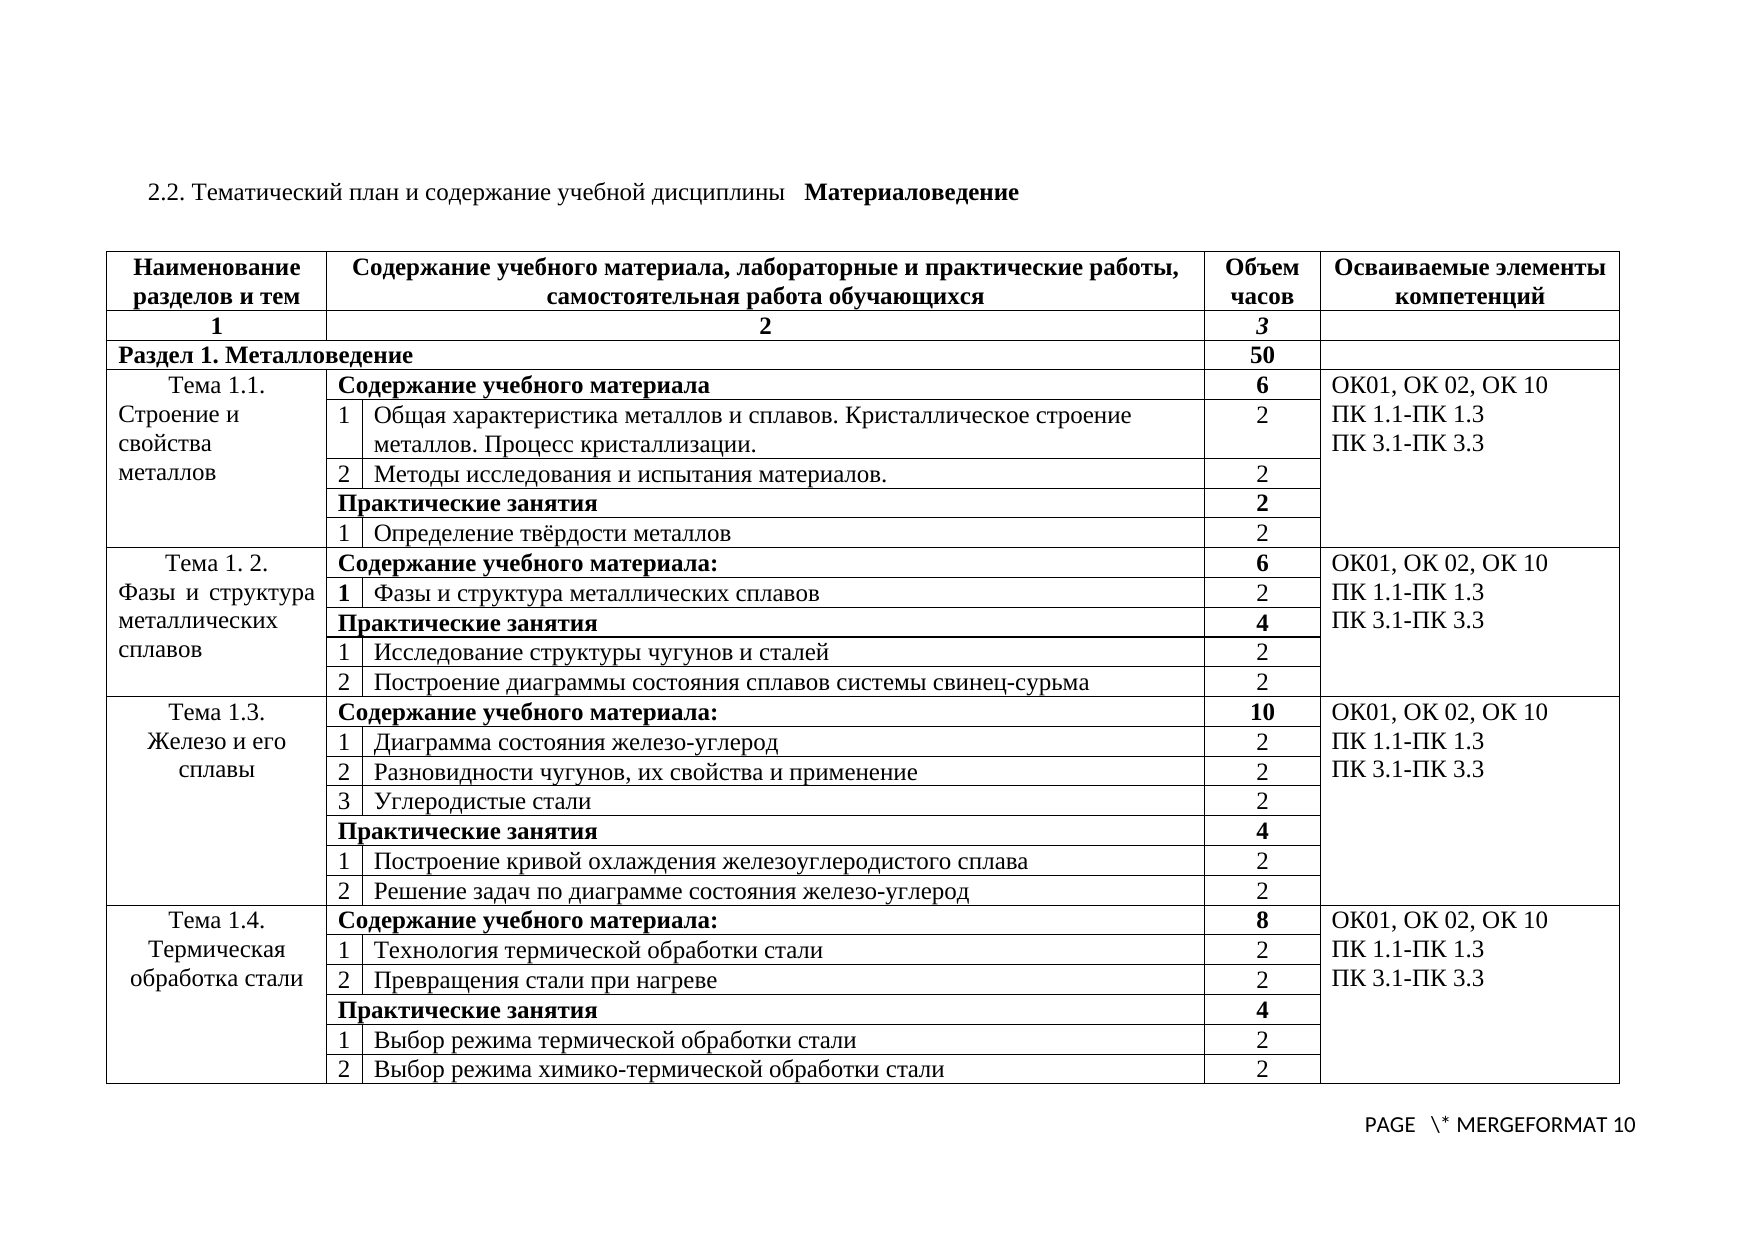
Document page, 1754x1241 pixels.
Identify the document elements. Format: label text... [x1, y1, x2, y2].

table_cell 4 [1205, 608, 1320, 636]
table_cell 2 [1205, 786, 1320, 815]
table_cell Диаграмма состояния железо-углерод [363, 727, 1204, 756]
table_cell 1 [327, 578, 362, 607]
table_cell 1 [327, 727, 362, 756]
table_cell 2 [1205, 459, 1320, 487]
table_cell Методы исследования и испытания материалов. [363, 459, 1204, 487]
table_header Наименование разделов и тем [107, 252, 326, 310]
table_cell 1 [107, 311, 326, 339]
table_cell 2 [1205, 400, 1320, 458]
table_cell Практические занятия [327, 816, 1204, 845]
subtitle 2.2. Тематический план и содержание учебной дисциплины Материаловедение [148, 177, 1636, 206]
table_cell 1 [327, 400, 362, 458]
table_cell 2 [1205, 846, 1320, 875]
table_cell 3 [1205, 311, 1320, 339]
table_cell 6 [1205, 548, 1320, 577]
table_cell 1 [327, 1025, 362, 1053]
table_cell 2 [327, 667, 362, 696]
table_cell Решение задач по диаграмме состояния железо-углерод [363, 876, 1204, 904]
table_cell 2 [327, 311, 1204, 339]
table_cell Тема 1.4. Термическая обработка стали [107, 906, 326, 1083]
table_cell ОК01, ОК 02, ОК 10 ПК 1.1-ПК 1.3 ПК 3.1-ПК 3.3 [1321, 906, 1619, 1083]
table_cell Общая характеристика металлов и сплавов. Кристаллическое строение металлов. Процесс кристаллизации. [363, 400, 1204, 458]
table_header Осваиваемые элементы компетенций [1321, 252, 1619, 310]
table_cell Содержание учебного материала [327, 370, 1204, 399]
table_cell Содержание учебного материала: [327, 548, 1204, 577]
table_cell 2 [327, 459, 362, 487]
table_cell 2 [1205, 1025, 1320, 1053]
table_cell [1321, 311, 1619, 339]
table_cell 2 [327, 757, 362, 785]
table_cell Технология термической обработки стали [363, 935, 1204, 964]
table_cell 8 [1205, 906, 1320, 934]
table_cell 2 [1205, 489, 1320, 517]
table_cell Тема 1.3. Железо и его сплавы [107, 697, 326, 904]
table_cell 2 [1205, 727, 1320, 756]
table_cell 2 [1205, 965, 1320, 994]
table_cell Построение диаграммы состояния сплавов системы свинец-сурьма [363, 667, 1204, 696]
table_cell ОК01, ОК 02, ОК 10 ПК 1.1-ПК 1.3 ПК 3.1-ПК 3.3 [1321, 697, 1619, 904]
table_cell Превращения стали при нагреве [363, 965, 1204, 994]
table_cell Фазы и структура металлических сплавов [363, 578, 1204, 607]
table_cell 2 [1205, 638, 1320, 666]
table_cell 1 [327, 638, 362, 666]
table_cell Тема 1. 2. Фазы и структура металлических сплавов [107, 548, 326, 696]
table_cell 2 [1205, 935, 1320, 964]
table_cell ОК01, ОК 02, ОК 10 ПК 1.1-ПК 1.3 ПК 3.1-ПК 3.3 [1321, 548, 1619, 696]
table_cell Выбор режима химико-термической обработки стали [363, 1055, 1204, 1083]
table_cell 2 [1205, 1055, 1320, 1083]
table_cell 2 [327, 1055, 362, 1083]
table_cell 3 [327, 786, 362, 815]
table_cell Раздел 1. Металловедение [107, 341, 1204, 369]
table_cell 2 [1205, 757, 1320, 785]
table_cell ОК01, ОК 02, ОК 10 ПК 1.1-ПК 1.3 ПК 3.1-ПК 3.3 [1321, 370, 1619, 547]
table_cell Построение кривой охлаждения железоуглеродистого сплава [363, 846, 1204, 875]
table_cell 6 [1205, 370, 1320, 399]
table_cell Практические занятия [327, 995, 1204, 1024]
table_cell 2 [1205, 876, 1320, 904]
table_cell Содержание учебного материала: [327, 697, 1204, 726]
table_cell 1 [327, 518, 362, 547]
table_header Содержание учебного материала, лабораторные и практические работы, самостоятельная работа обучающихся [327, 252, 1204, 310]
table_cell Исследование структуры чугунов и сталей [363, 638, 1204, 666]
table_cell 1 [327, 846, 362, 875]
table_cell 1 [327, 935, 362, 964]
table_cell Практические занятия [327, 489, 1204, 517]
table_cell Разновидности чугунов, их свойства и применение [363, 757, 1204, 785]
table_cell 4 [1205, 816, 1320, 845]
table_cell 50 [1205, 341, 1320, 369]
table_cell 2 [1205, 518, 1320, 547]
table_cell Углеродистые стали [363, 786, 1204, 815]
table_cell Практические занятия [327, 608, 1204, 636]
table_cell 10 [1205, 697, 1320, 726]
table_cell Содержание учебного материала: [327, 906, 1204, 934]
table_cell Тема 1.1. Строение и свойства металлов [107, 370, 326, 547]
table_header Объем часов [1205, 252, 1320, 310]
table_cell 4 [1205, 995, 1320, 1024]
table_cell 2 [1205, 578, 1320, 607]
table_cell Выбор режима термической обработки стали [363, 1025, 1204, 1053]
table_cell 2 [327, 876, 362, 904]
table_cell Определение твёрдости металлов [363, 518, 1204, 547]
table_cell 2 [1205, 667, 1320, 696]
table_cell 2 [327, 965, 362, 994]
table_cell [1321, 341, 1619, 369]
